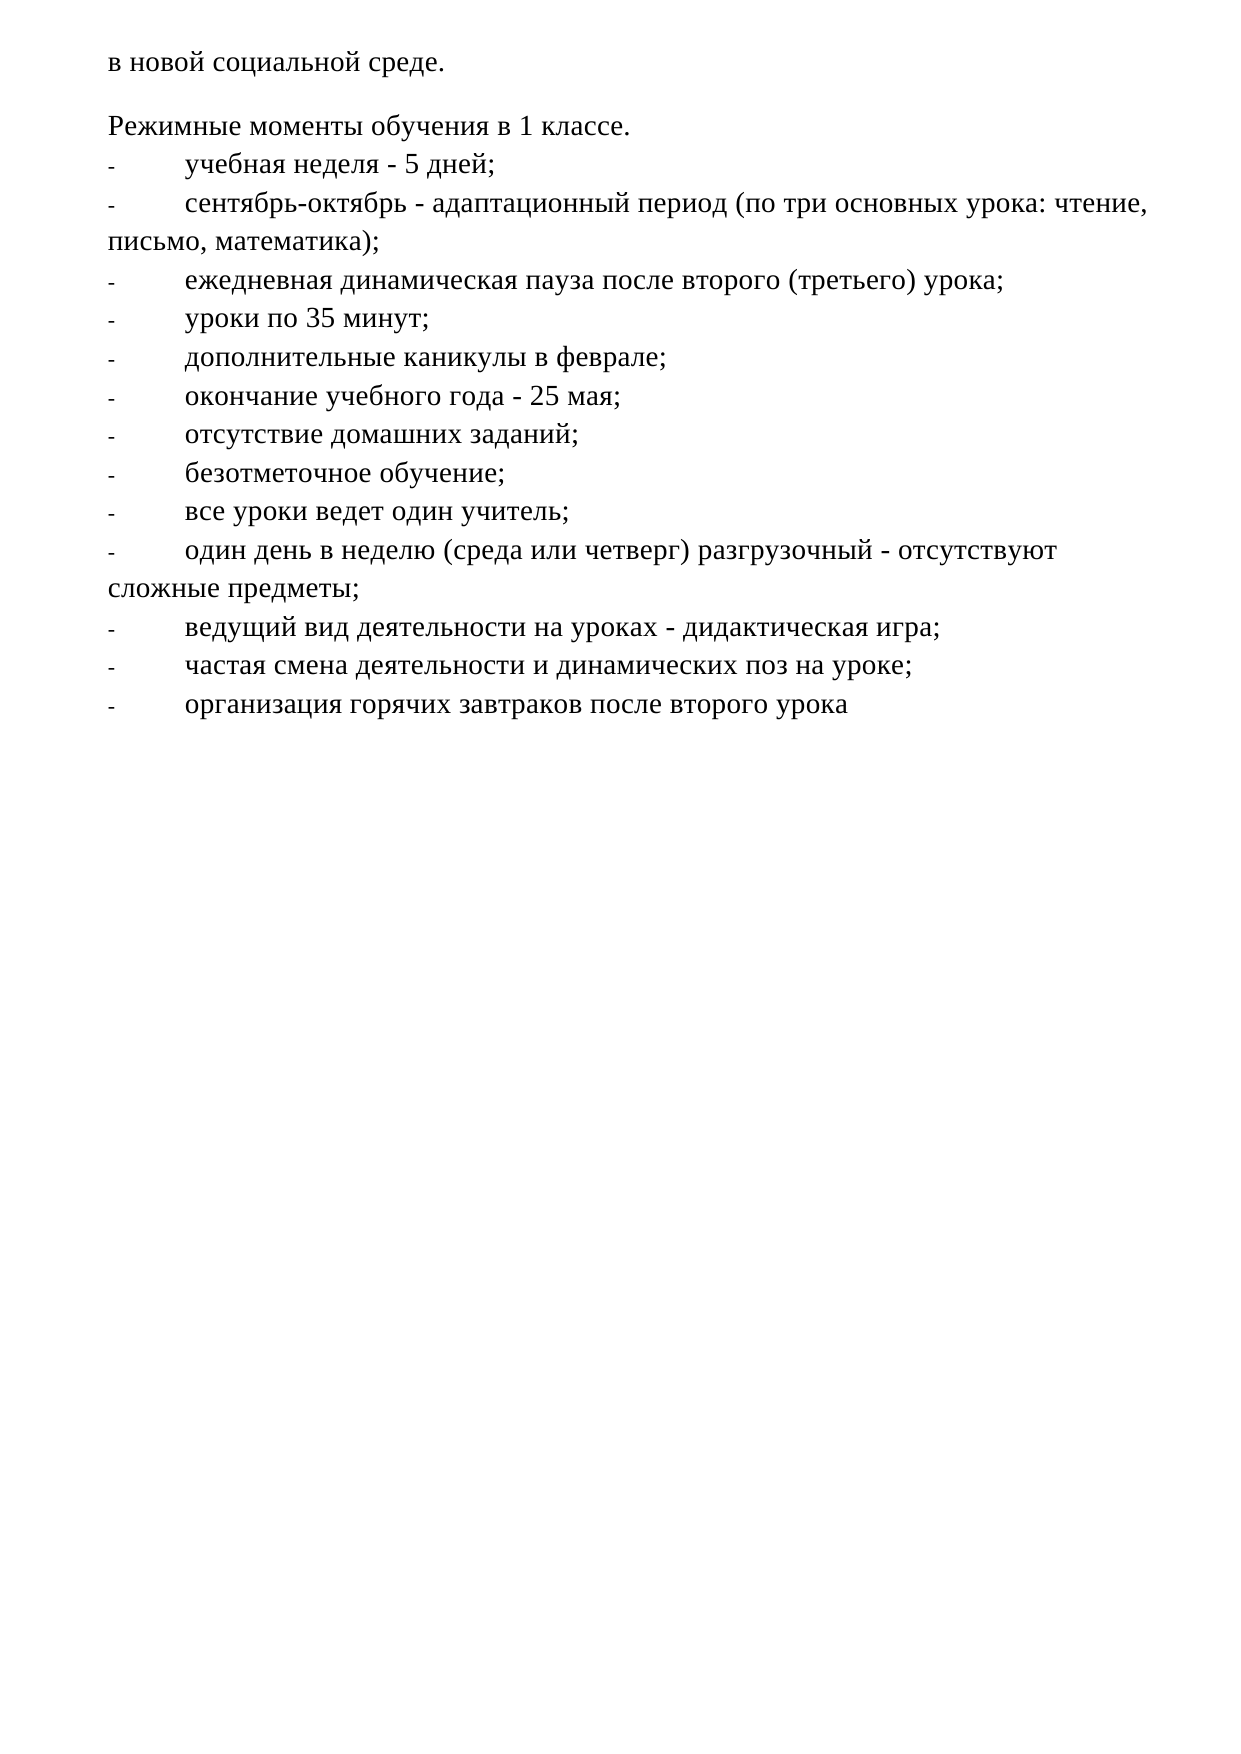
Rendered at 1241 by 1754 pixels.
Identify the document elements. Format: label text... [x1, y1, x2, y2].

list все уроки ведет один учитель; [108, 493, 1166, 527]
list отсутствие домашних заданий; [108, 416, 1166, 450]
list безотметочное обучение; [108, 455, 1166, 488]
list сентябрь-октябрь - адаптационный период (по три основных урока: чтение, письмо, математика); [108, 185, 1166, 257]
list частая смена деятельности и динамических поз на уроке; [108, 647, 1166, 681]
list учебная неделя - 5 дней; [108, 146, 1166, 180]
list уроки по 35 минут; [108, 301, 1166, 334]
list дополнительные каникулы в феврале; [108, 339, 1166, 373]
list окончание учебного года - 25 мая; [108, 378, 1166, 411]
list один день в неделю (среда или четверг) разгрузочный - отсутствуют сложные предметы; [108, 532, 1166, 604]
text Режимные моменты обучения в 1 классе. [108, 108, 1166, 141]
list организация горячих завтраков после второго урока [108, 686, 1166, 719]
list ежедневная динамическая пауза после второго (третьего) урока; [108, 262, 1166, 296]
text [108, 44, 1141, 78]
list ведущий вид деятельности на уроках - дидактическая игра; [108, 609, 1166, 642]
